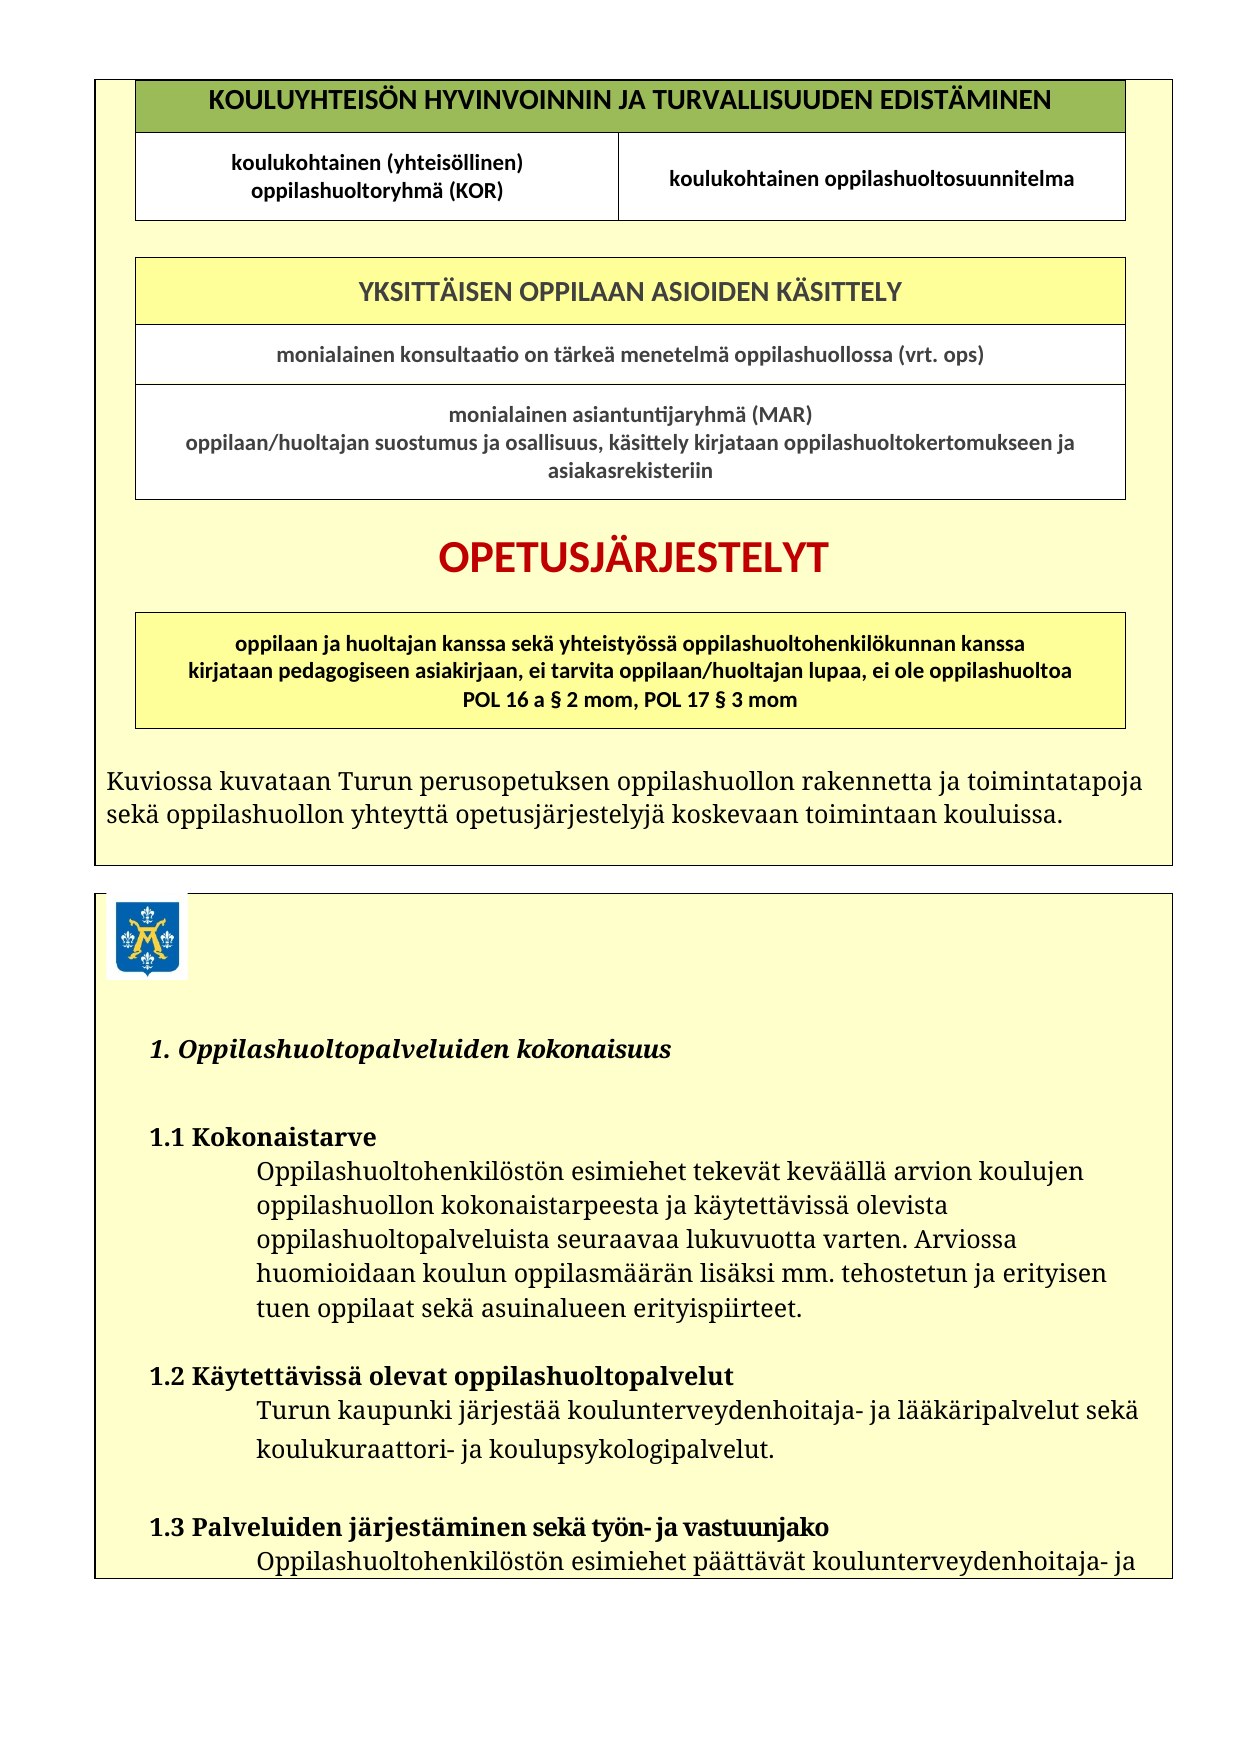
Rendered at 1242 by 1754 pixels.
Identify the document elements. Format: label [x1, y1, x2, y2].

table_header [96, 894, 1172, 1578]
picture [106, 893, 188, 980]
table_header [96, 80, 1172, 865]
